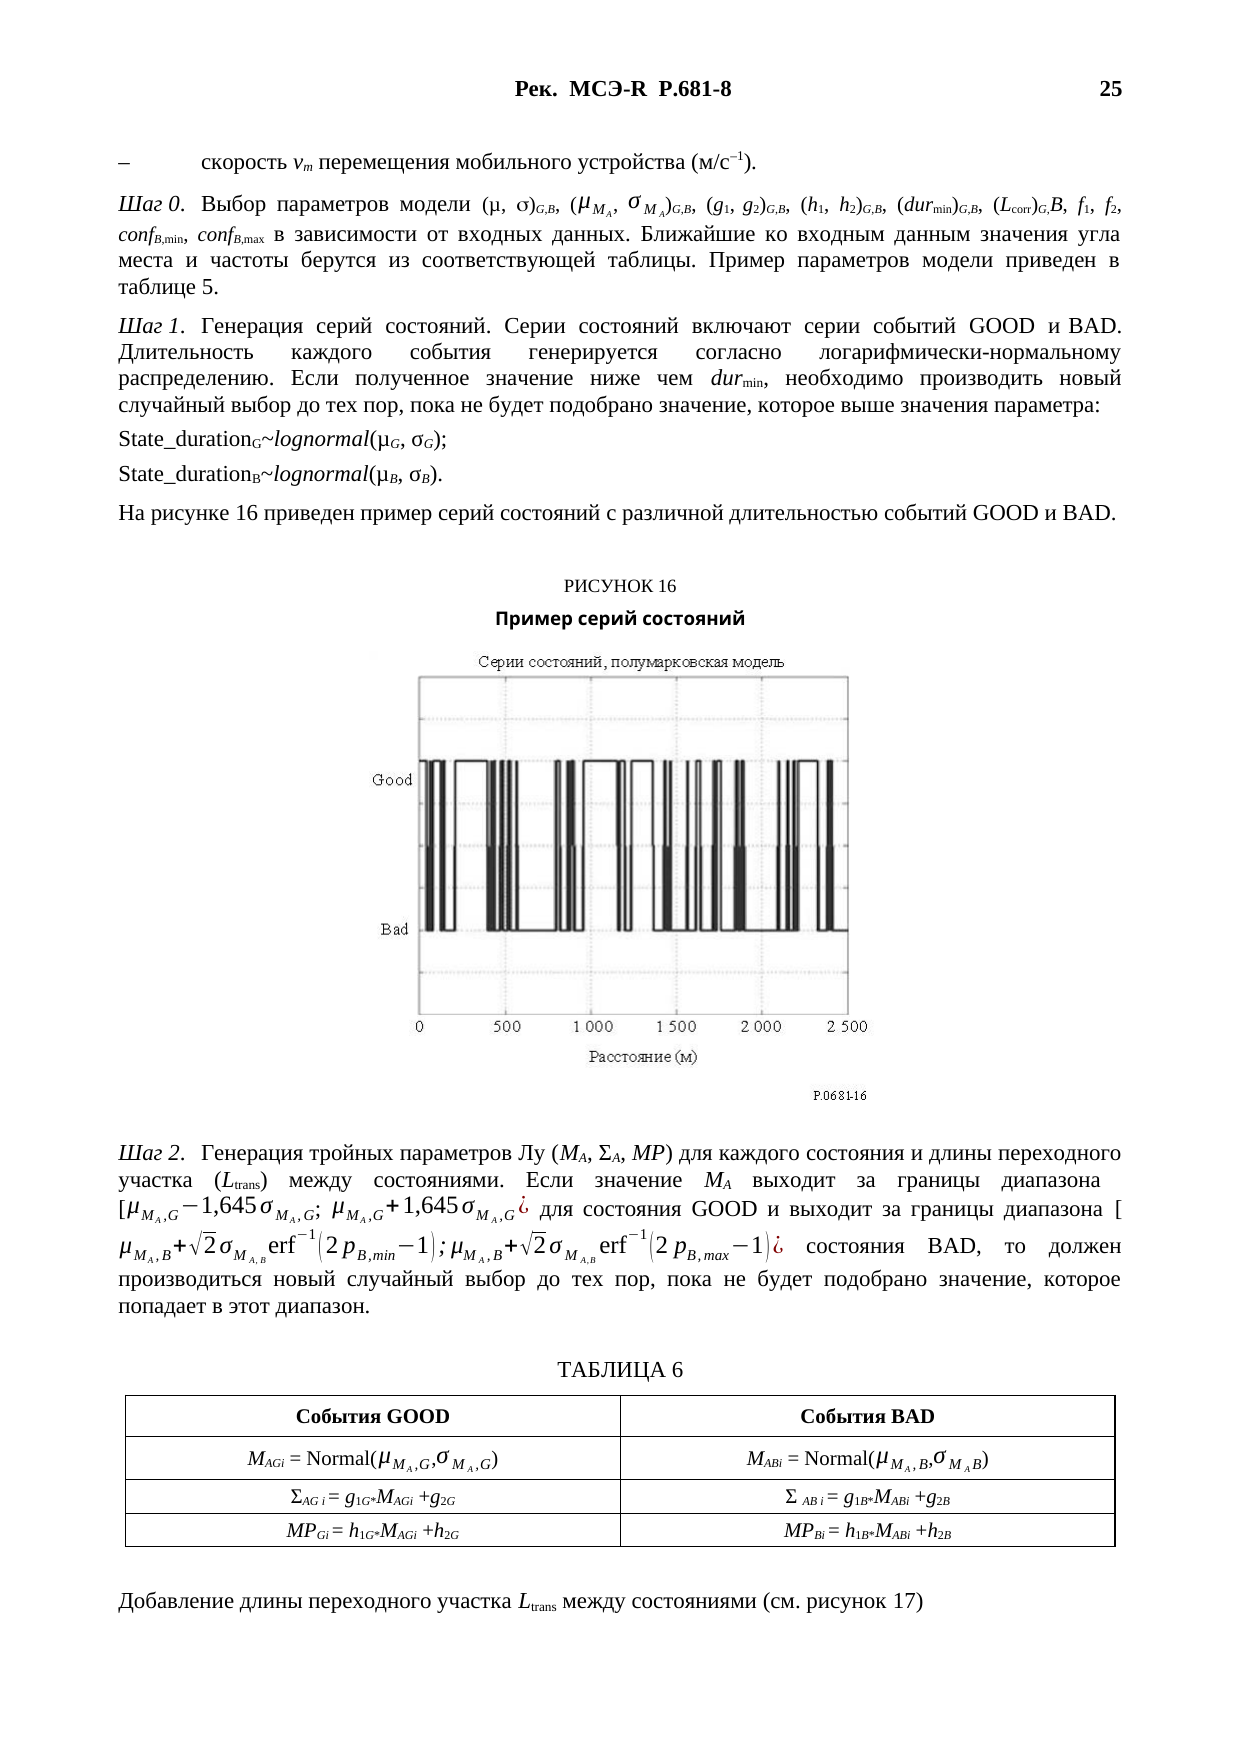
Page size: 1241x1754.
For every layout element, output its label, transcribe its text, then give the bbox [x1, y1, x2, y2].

text На рисунке 16 приведен пример серий состояний с различной длительностью событий GOOD и BAD. [118, 499, 1122, 525]
table_cell MABi = Normal(,) [621, 1437, 1114, 1479]
table_cell MPBi = h1B*MABi +h2B [621, 1514, 1114, 1546]
table_header События BAD [621, 1396, 1114, 1436]
table_cell ΣAG i = g1G*MAGi +g2G [126, 1480, 620, 1513]
table_cell Σ AB i = g1B*MABi +g2B [621, 1480, 1114, 1513]
text – скорость vm перемещения мобильного устройства (м/с–1). [118, 148, 1122, 174]
text State_durationB~lognormal(µB, σB). [118, 460, 1122, 486]
picture [361, 643, 880, 1115]
text State_durationG~lognormal(µG, σG); [118, 425, 1122, 452]
text Добавление длины переходного участка Ltrans между состояниями (см. рисунок 17) [118, 1588, 1122, 1614]
table_header События GOOD [126, 1396, 620, 1436]
text ТАБЛИЦА 6 [118, 1356, 1122, 1382]
text Шаг 0. Выбор параметров модели (µ, )G,B, (, )G,B, (g1, g2)G,B, (h1, h2)G,B, (durmin)G,B, (Lcorr)G,B, f1, f2, confB,min, confB,max в зависимости от входных данных. Ближайшие ко входным данным значения угла места и частоты берутся из соответствующей таблицы. Пример параметров модели приведен в таблице 5. [118, 187, 1122, 299]
title Пример серий состояний [118, 605, 1122, 631]
table_cell MPGi = h1G*MAGi +h2G [126, 1514, 620, 1546]
table_cell MAGi = Normal(,) [126, 1437, 620, 1479]
text Шаг 1. Генерация серий состояний. Серии состояний включают серии событий GOOD и BAD. Длительность каждого события генерируется согласно логарифмически-нормальному распределению. Если полученное значение ниже чем durmin, необходимо производить новый случайный выбор до тех пор, пока не будет подобрано значение, которое выше значения параметра: [118, 312, 1122, 417]
text Шаг 2. Генерация тройных параметров Лу (MA, ΣA, MP) для каждого состояния и длины переходного участка (Ltrans) между состояниями. Если значение MA выходит за границы диапазона [; для состояния GOOD и выходит за границы диапазона [ состояния BAD, то должен производиться новый случайный выбор до тех пор, пока не будет подобрано значение, которое попадает в этот диапазон. [118, 1139, 1122, 1318]
text Рисунок 16 [118, 575, 1122, 597]
